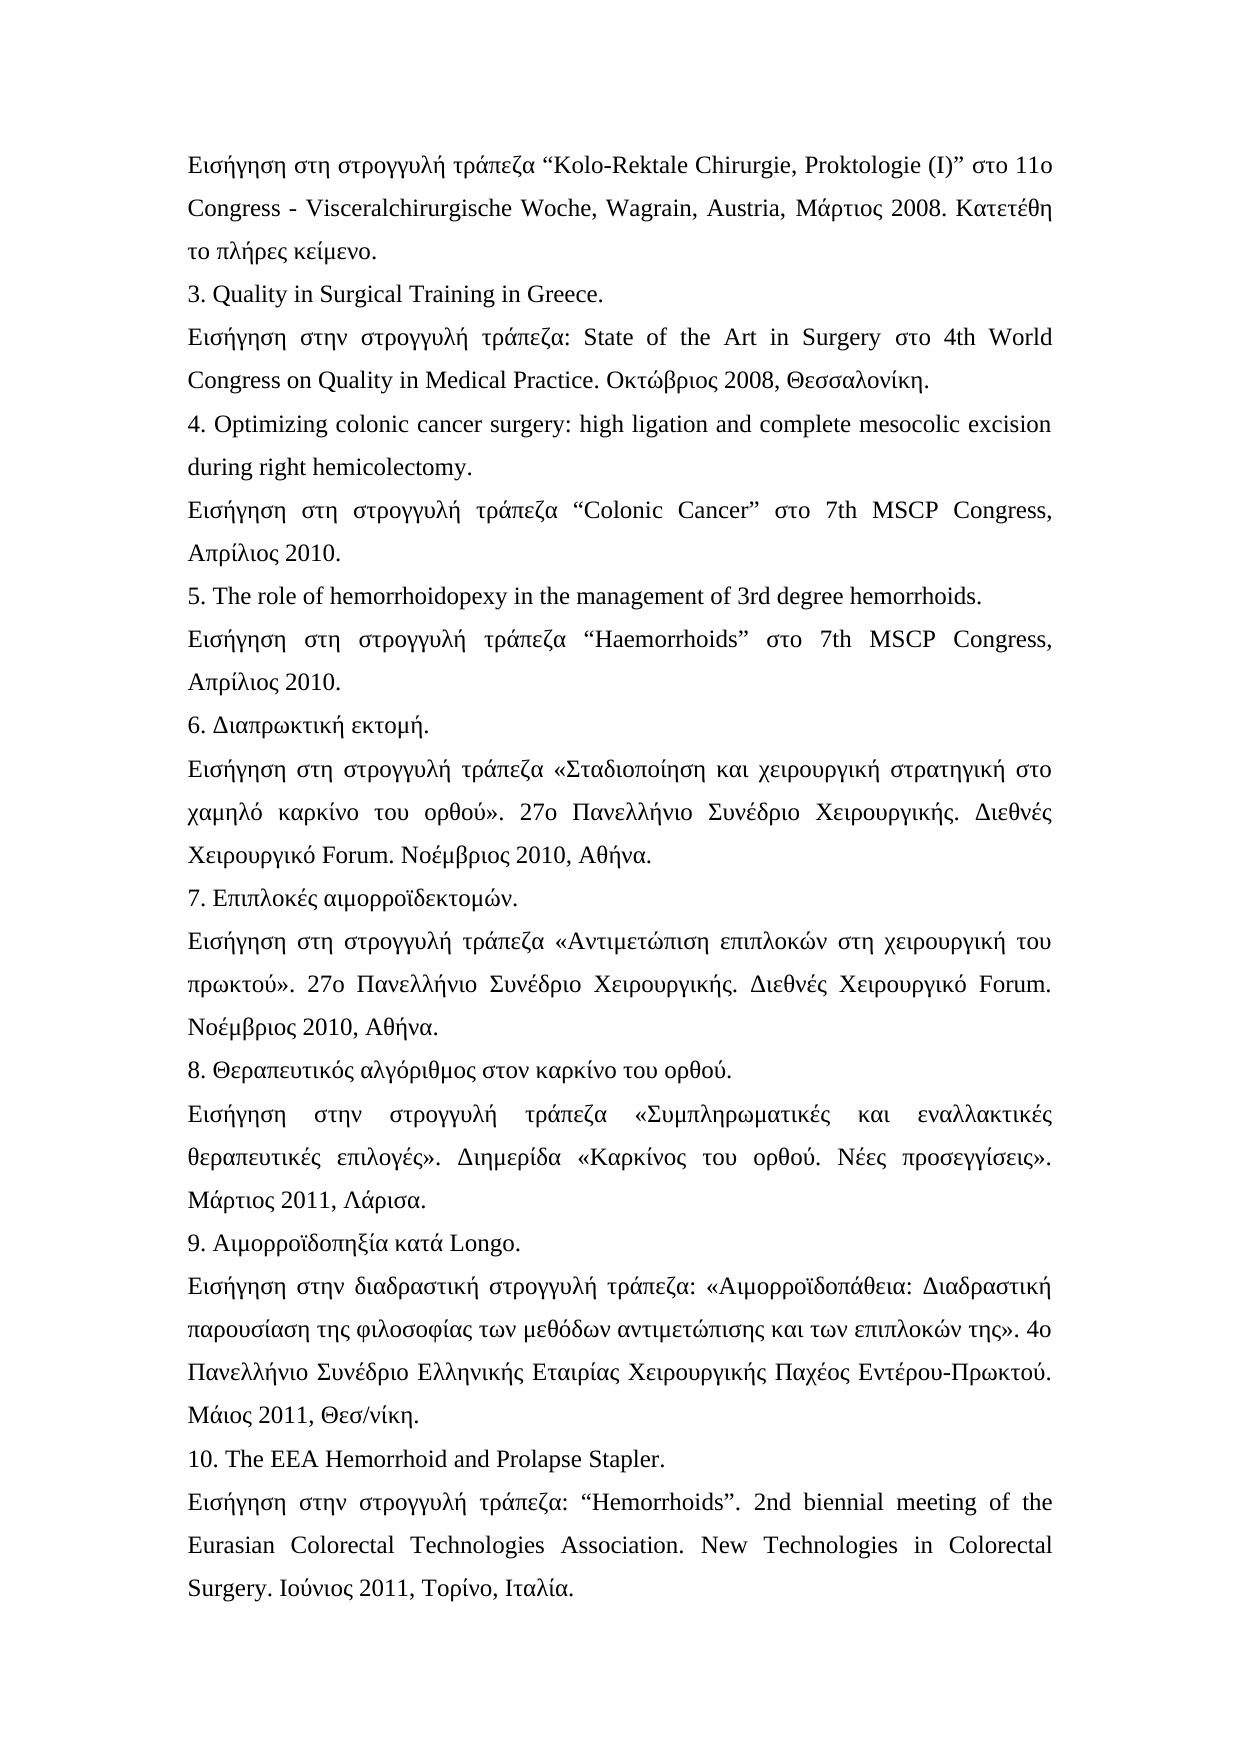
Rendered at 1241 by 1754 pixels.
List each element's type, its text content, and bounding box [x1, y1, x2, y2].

text 9. Αιμορροϊδοπηξία κατά Longo. [187, 1228, 1053, 1257]
text Εισήγηση στην στρογγυλή τράπεζα «Συμπληρωματικές και εναλλακτικές θεραπευτικές επιλογές». Διημερίδα «Καρκίνος του ορθού. Νέες προσεγγίσεις». Μάρτιος 2011, Λάρισα. [187, 1099, 1053, 1214]
text 3. Quality in Surgical Training in Greece. [187, 279, 1053, 308]
text Εισήγηση στη στρογγυλή τράπεζα “Kolo-Rektale Chirurgie, Proktologie (I)” στο 11ο Congress - Visceralchirurgische Woche, Wagrain, Austria, Μάρτιος 2008. Κατετέθη το πλήρες κείμενο. [187, 150, 1053, 265]
text 10. The EEA Hemorrhoid and Prolapse Stapler. [187, 1444, 1053, 1472]
text Εισήγηση στη στρογγυλή τράπεζα «Σταδιοποίηση και χειρουργική στρατηγική στο χαμηλό καρκίνο του ορθού». 27ο Πανελλήνιο Συνέδριο Χειρουργικής. Διεθνές Χειρουργικό Forum. Νοέμβριος 2010, Αθήνα. [187, 754, 1053, 869]
text 4. Optimizing colonic cancer surgery: high ligation and complete mesocolic excision during right hemicolectomy. [187, 409, 1053, 481]
text Εισήγηση στη στρογγυλή τράπεζα «Αντιμετώπιση επιπλοκών στη χειρουργική του πρωκτού». 27ο Πανελλήνιο Συνέδριο Χειρουργικής. Διεθνές Χειρουργικό Forum. Νοέμβριος 2010, Αθήνα. [187, 926, 1053, 1041]
text Εισήγηση στην διαδραστική στρογγυλή τράπεζα: «Αιμορροϊδοπάθεια: Διαδραστική παρουσίαση της φιλοσοφίας των μεθόδων αντιμετώπισης και των επιπλοκών της». 4ο Πανελλήνιο Συνέδριο Ελληνικής Εταιρίας Χειρουργικής Παχέος Εντέρου-Πρωκτού. Μάιος 2011, Θεσ/νίκη. [187, 1271, 1053, 1429]
text Εισήγηση στη στρογγυλή τράπεζα “Colonic Cancer” στο 7th MSCP Congress, Απρίλιος 2010. [187, 495, 1053, 567]
text 7. Επιπλοκές αιμορροϊδεκτομών. [187, 883, 1053, 912]
text 8. Θεραπευτικός αλγόριθμος στον καρκίνο του ορθού. [187, 1056, 1053, 1084]
text Eισήγηση στην στρογγυλή τράπεζα: State of the Art in Surgery στο 4th World Congress on Quality in Medical Practice. Οκτώβριος 2008, Θεσσαλονίκη. [187, 322, 1053, 394]
text Εισήγηση στην στρογγυλή τράπεζα: “Hemorrhoids”. 2nd biennial meeting of the Eurasian Colorectal Technologies Association. New Technologies in Colorectal Surgery. Ιούνιος 2011, Τορίνο, Ιταλία. [187, 1487, 1053, 1602]
text 5. The role of hemorrhoidopexy in the management of 3rd degree hemorrhoids. [187, 581, 1053, 610]
text Εισήγηση στη στρογγυλή τράπεζα “Haemorrhoids” στο 7th MSCP Congress, Απρίλιος 2010. [187, 624, 1053, 696]
text 6. Διαπρωκτική εκτομή. [187, 711, 1053, 739]
